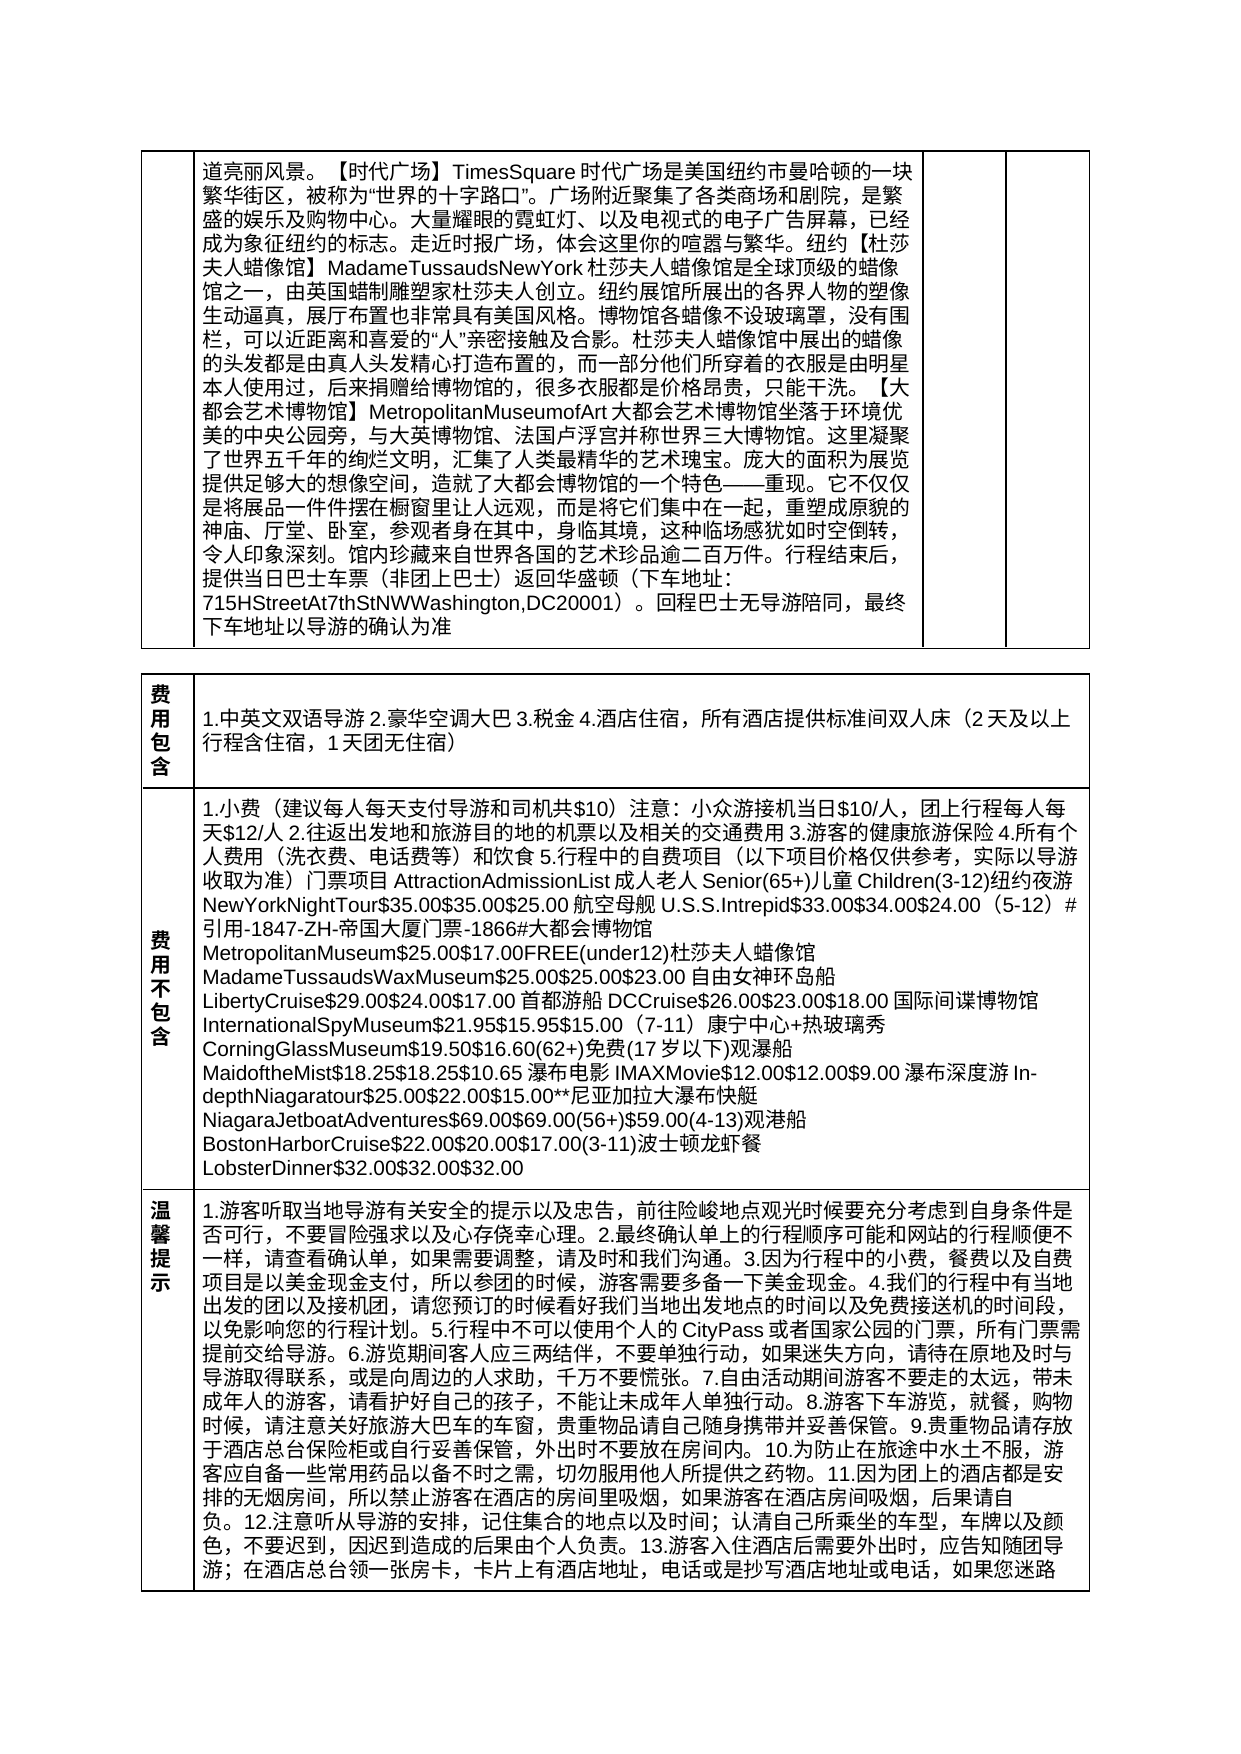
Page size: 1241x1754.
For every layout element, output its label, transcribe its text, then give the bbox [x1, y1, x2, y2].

table_header 1.中英文双语导游2.豪华空调大巴3.税金4.酒店住宿，所有酒店提供标准间双人床（2天及以上行程含住宿，1天团无住宿） [195, 675, 1089, 787]
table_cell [195, 152, 922, 647]
table_header 费用包含 [142, 675, 193, 787]
table_cell 费用不包含 [142, 788, 193, 1188]
table_cell [924, 152, 1005, 647]
table_cell 5 [142, 152, 193, 647]
table_cell 1.小费（建议每人每天支付导游和司机共$10）注意：小众游接机当日$10/人，团上行程每人每天$12/人2.往返出发地和旅游目的地的机票以及相关的交通费用3.游客的健康旅游保险4.所有个人费用（洗衣费、电话费等）和饮食5.行程中的自费项目（以下项目价格仅供参考，实际以导游收取为准）门票项目AttractionAdmissionList成人老人Senior(65+)儿童Children(3-12)纽约夜游NewYorkNightTour$35.00$35.00$25.00航空母舰U.S.S.Intrepid$33.00$34.00$24.00（5-12）#引用-1847-ZH-帝国大厦门票-1866#大都会博物馆MetropolitanMuseum$25.00$17.00FREE(under12)杜莎夫人蜡像馆MadameTussaudsWaxMuseum$25.00$25.00$23.00自由女神环岛船LibertyCruise$29.00$24.00$17.00首都游船DCCruise$26.00$23.00$18.00国际间谍博物馆InternationalSpyMuseum$21.95$15.95$15.00（7-11）康宁中心+热玻璃秀CorningGlassMuseum$19.50$16.60(62+)免费(17岁以下)观瀑船MaidoftheMist$18.25$18.25$10.65瀑布电影IMAXMovie$12.00$12.00$9.00瀑布深度游In-depthNiagaratour$25.00$22.00$15.00**尼亚加拉大瀑布快艇NiagaraJetboatAdventures$69.00$69.00(56+)$59.00(4-13)观港船BostonHarborCruise$22.00$20.00$17.00(3-11)波士顿龙虾餐LobsterDinner$32.00$32.00$32.00 [195, 789, 1089, 1188]
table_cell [195, 1190, 1089, 1590]
table_cell [1007, 152, 1089, 647]
table_cell 温馨提示 [142, 1190, 193, 1590]
